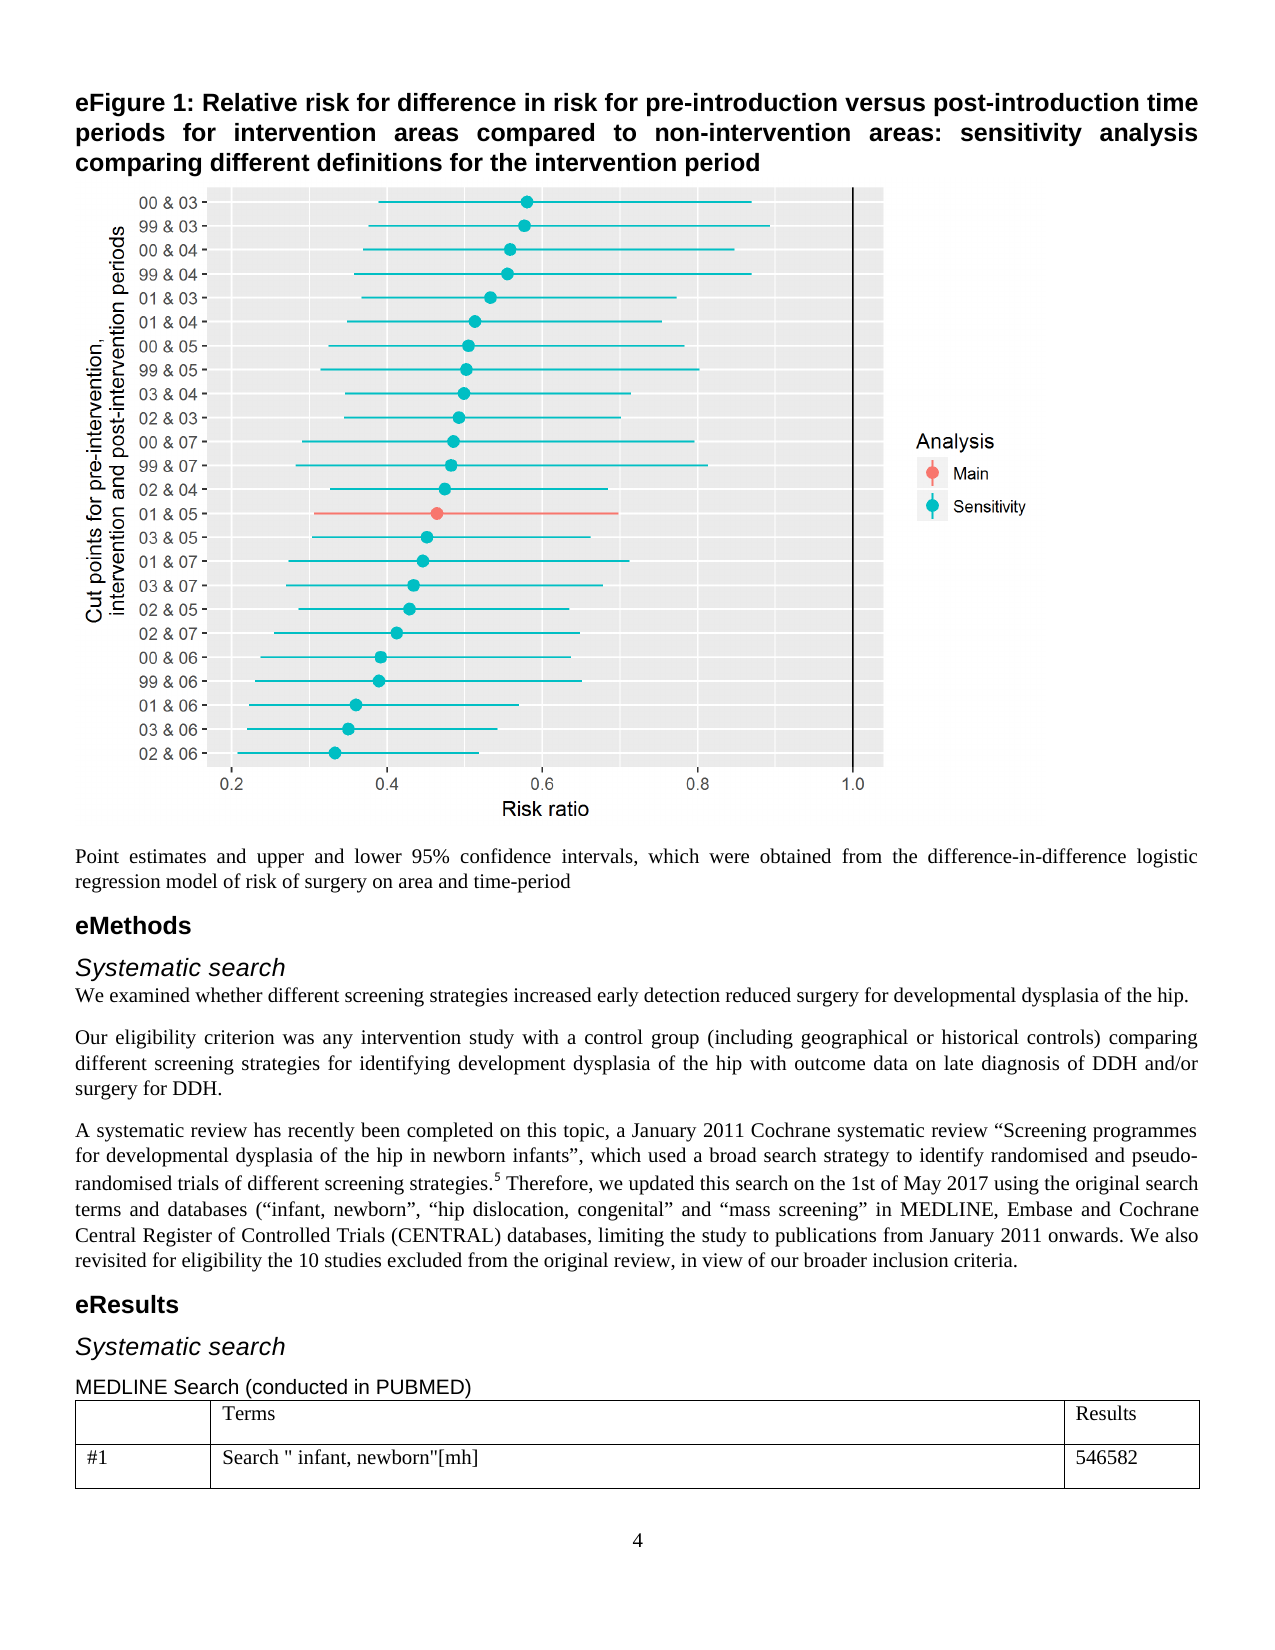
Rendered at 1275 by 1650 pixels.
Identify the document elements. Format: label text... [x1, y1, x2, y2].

text We examined whether different screening strategies increased early detection reduced surgery for developmental dysplasia of the hip. [75, 983, 1200, 1007]
subtitle eFigure 1: Relative risk for difference in risk for pre-introduction versus post-introduction time periods for intervention areas compared to non-intervention areas: sensitivity analysis comparing different definitions for the intervention period [75, 87, 1200, 176]
text A systematic review has recently been completed on this topic, a January 2011 Cochrane systematic review “Screening programmes for developmental dysplasia of the hip in newborn infants”, which used a broad search strategy to identify randomised and pseudo-randomised trials of different screening strategies.5 Therefore, we updated this search on the 1st of May 2017 using the original search terms and databases (“infant, newborn”, “hip dislocation, congenital” and “mass screening” in MEDLINE, Embase and Cochrane Central Register of Controlled Trials (CENTRAL) databases, limiting the study to publications from January 2011 onwards. We also revisited for eligibility the 10 studies excluded from the original review, in view of our broader inclusion criteria. [75, 1117, 1200, 1272]
table_header Terms [211, 1401, 1064, 1444]
subtitle eMethods [75, 911, 1200, 939]
table_header Results [1065, 1401, 1199, 1444]
table_header [76, 1401, 210, 1444]
text Point estimates and upper and lower 95% confidence intervals, which were obtained from the difference-in-difference logistic regression model of risk of surgery on area and time-period [75, 843, 1200, 893]
subtitle Systematic search [75, 1332, 1200, 1361]
table_cell #1 [76, 1445, 210, 1487]
table_cell 546582 [1065, 1445, 1199, 1487]
subtitle eResults [75, 1289, 1200, 1318]
picture [75, 177, 1047, 826]
subtitle Systematic search [75, 953, 1200, 982]
subtitle MEDLINE Search (conducted in PUBMED) [75, 1375, 1200, 1399]
table_cell Search " infant, newborn"[mh] [211, 1445, 1064, 1487]
text Our eligibility criterion was any intervention study with a control group (including geographical or historical controls) comparing different screening strategies for identifying development dysplasia of the hip with outcome data on late diagnosis of DDH and/or surgery for DDH. [75, 1025, 1200, 1100]
